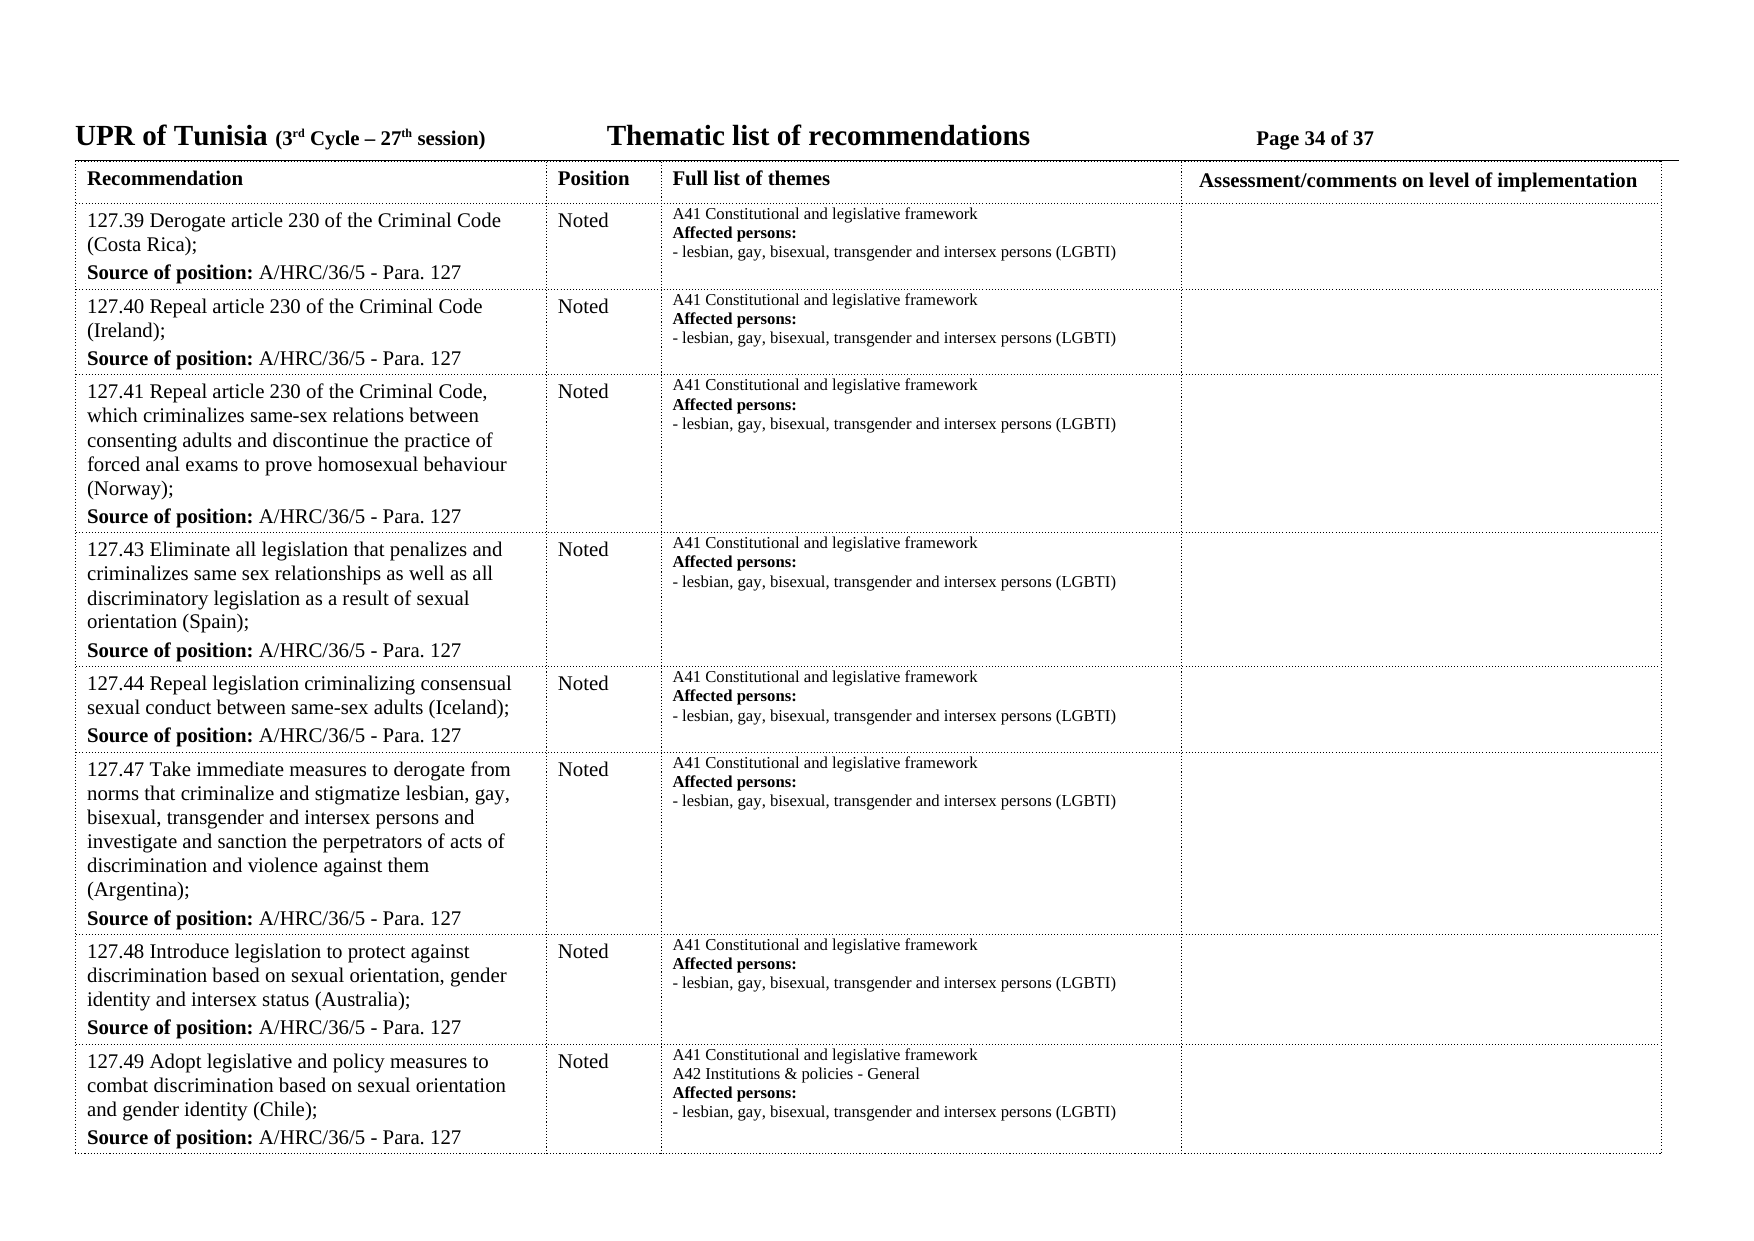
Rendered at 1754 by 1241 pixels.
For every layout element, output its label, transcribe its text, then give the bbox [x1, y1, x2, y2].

table_cell [1182, 752, 1661, 934]
table_cell Noted [546, 934, 661, 1043]
table_cell A41 Constitutional and legislative framework Affected persons: - lesbian, gay, bisexual, transgender and intersex persons (LGBTI) [661, 374, 1182, 532]
table_header Recommendation [76, 161, 546, 203]
table_cell Noted [546, 532, 661, 666]
table_cell [1182, 1044, 1661, 1153]
table_cell Noted [546, 752, 661, 934]
table_cell Noted [546, 289, 661, 374]
table_cell [1182, 934, 1661, 1043]
table_cell [1182, 532, 1661, 666]
table_cell A41 Constitutional and legislative framework Affected persons: - lesbian, gay, bisexual, transgender and intersex persons (LGBTI) [661, 289, 1182, 374]
table_cell A41 Constitutional and legislative framework Affected persons: - lesbian, gay, bisexual, transgender and intersex persons (LGBTI) [661, 532, 1182, 666]
table_cell 127.48 Introduce legislation to protect against discrimination based on sexual orientation, gender identity and intersex status (Australia); Source of position: A/HRC/36/5 - Para. 127 [76, 934, 546, 1043]
table_cell 127.43 Eliminate all legislation that penalizes and criminalizes same sex relationships as well as all discriminatory legislation as a result of sexual orientation (Spain); Source of position: A/HRC/36/5 - Para. 127 [76, 532, 546, 666]
table_cell 127.41 Repeal article 230 of the Criminal Code, which criminalizes same-sex relations between consenting adults and discontinue the practice of forced anal exams to prove homosexual behaviour (Norway); Source of position: A/HRC/36/5 - Para. 127 [76, 374, 546, 532]
table_cell [1182, 203, 1661, 288]
table_cell Noted [546, 1044, 661, 1153]
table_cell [661, 203, 1182, 288]
table_cell [1182, 289, 1661, 374]
table_cell 127.40 Repeal article 230 of the Criminal Code (Ireland); Source of position: A/HRC/36/5 - Para. 127 [76, 289, 546, 374]
table_cell Noted [546, 666, 661, 752]
table_cell [1182, 666, 1661, 752]
table_cell 127.39 Derogate article 230 of the Criminal Code (Costa Rica); Source of position: A/HRC/36/5 - Para. 127 [76, 203, 546, 288]
table_cell A41 Constitutional and legislative framework Affected persons: - lesbian, gay, bisexual, transgender and intersex persons (LGBTI) [661, 934, 1182, 1043]
table_header Assessment/comments on level of implementation [1182, 161, 1661, 203]
table_header Position [546, 161, 661, 203]
table_cell 127.49 Adopt legislative and policy measures to combat discrimination based on sexual orientation and gender identity (Chile); Source of position: A/HRC/36/5 - Para. 127 [76, 1044, 546, 1153]
table_cell 127.47 Take immediate measures to derogate from norms that criminalize and stigmatize lesbian, gay, bisexual, transgender and intersex persons and investigate and sanction the perpetrators of acts of discrimination and violence against them (Argentina); Source of position: A/HRC/36/5 - Para. 127 [76, 752, 546, 934]
table_cell A41 Constitutional and legislative framework Affected persons: - lesbian, gay, bisexual, transgender and intersex persons (LGBTI) [661, 752, 1182, 934]
table_header Full list of themes [661, 161, 1182, 203]
table_cell 127.44 Repeal legislation criminalizing consensual sexual conduct between same-sex adults (Iceland); Source of position: A/HRC/36/5 - Para. 127 [76, 666, 546, 752]
table_cell A41 Constitutional and legislative framework Affected persons: - lesbian, gay, bisexual, transgender and intersex persons (LGBTI) [661, 666, 1182, 752]
table_cell Noted [546, 203, 661, 288]
table_cell Noted [546, 374, 661, 532]
table_cell A41 Constitutional and legislative framework A42 Institutions & policies - General Affected persons: - lesbian, gay, bisexual, transgender and intersex persons (LGBTI) [661, 1044, 1182, 1153]
table_cell [1182, 374, 1661, 532]
